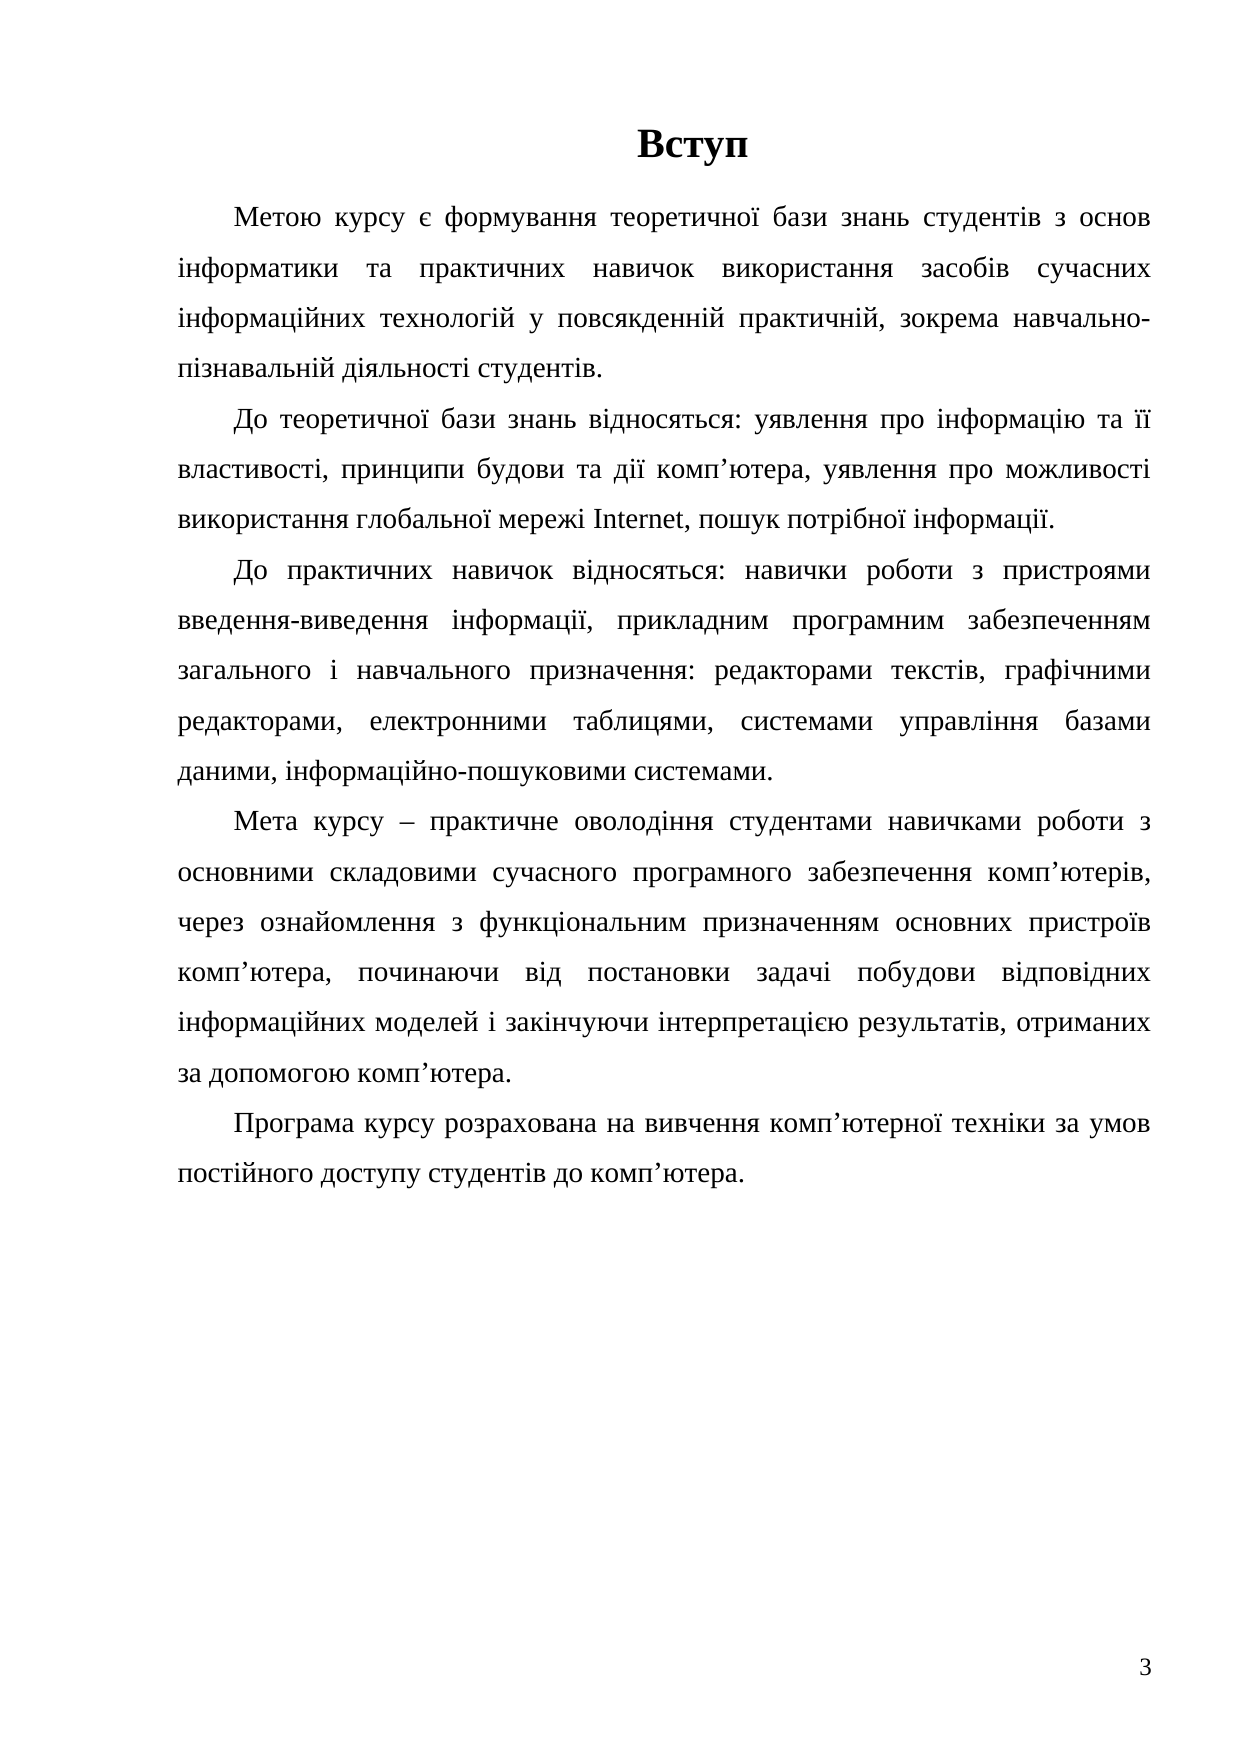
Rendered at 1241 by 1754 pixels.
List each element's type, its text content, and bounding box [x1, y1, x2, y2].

text Програма курсу розрахована на вивчення комп’ютерної техніки за умов постійного доступу студентів до комп’ютера. [177, 1105, 1152, 1189]
text Мета курсу – практичне оволодіння студентами навичками роботи з основними складовими сучасного програмного забезпечення комп’ютерів, через ознайомлення з функціональним призначенням основних пристроїв комп’ютера, починаючи від постановки задачі побудови відповідних інформаційних моделей і закінчуючи інтерпретацією результатів, отриманих за допомогою комп’ютера. [177, 803, 1152, 1088]
text Метою курсу є формування теоретичної бази знань студентів з основ інформатики та практичних навичок використання засобів сучасних інформаційних технологій у повсякденній практичній, зокрема навчально-пізнавальній діяльності студентів. [177, 199, 1152, 384]
text До практичних навичок відносяться: навички роботи з пристроями введення-виведення інформації, прикладним програмним забезпеченням загального і навчального призначення: редакторами текстів, графічними редакторами, електронними таблицями, системами управління базами даними, інформаційно-пошуковими системами. [177, 552, 1152, 787]
text До теоретичної бази знань відносяться: уявлення про інформацію та її властивості, принципи будови та дії комп’ютера, уявлення про можливості використання глобальної мережі Internet, пошук потрібної інформації. [177, 401, 1152, 535]
text Вступ [177, 118, 1152, 166]
